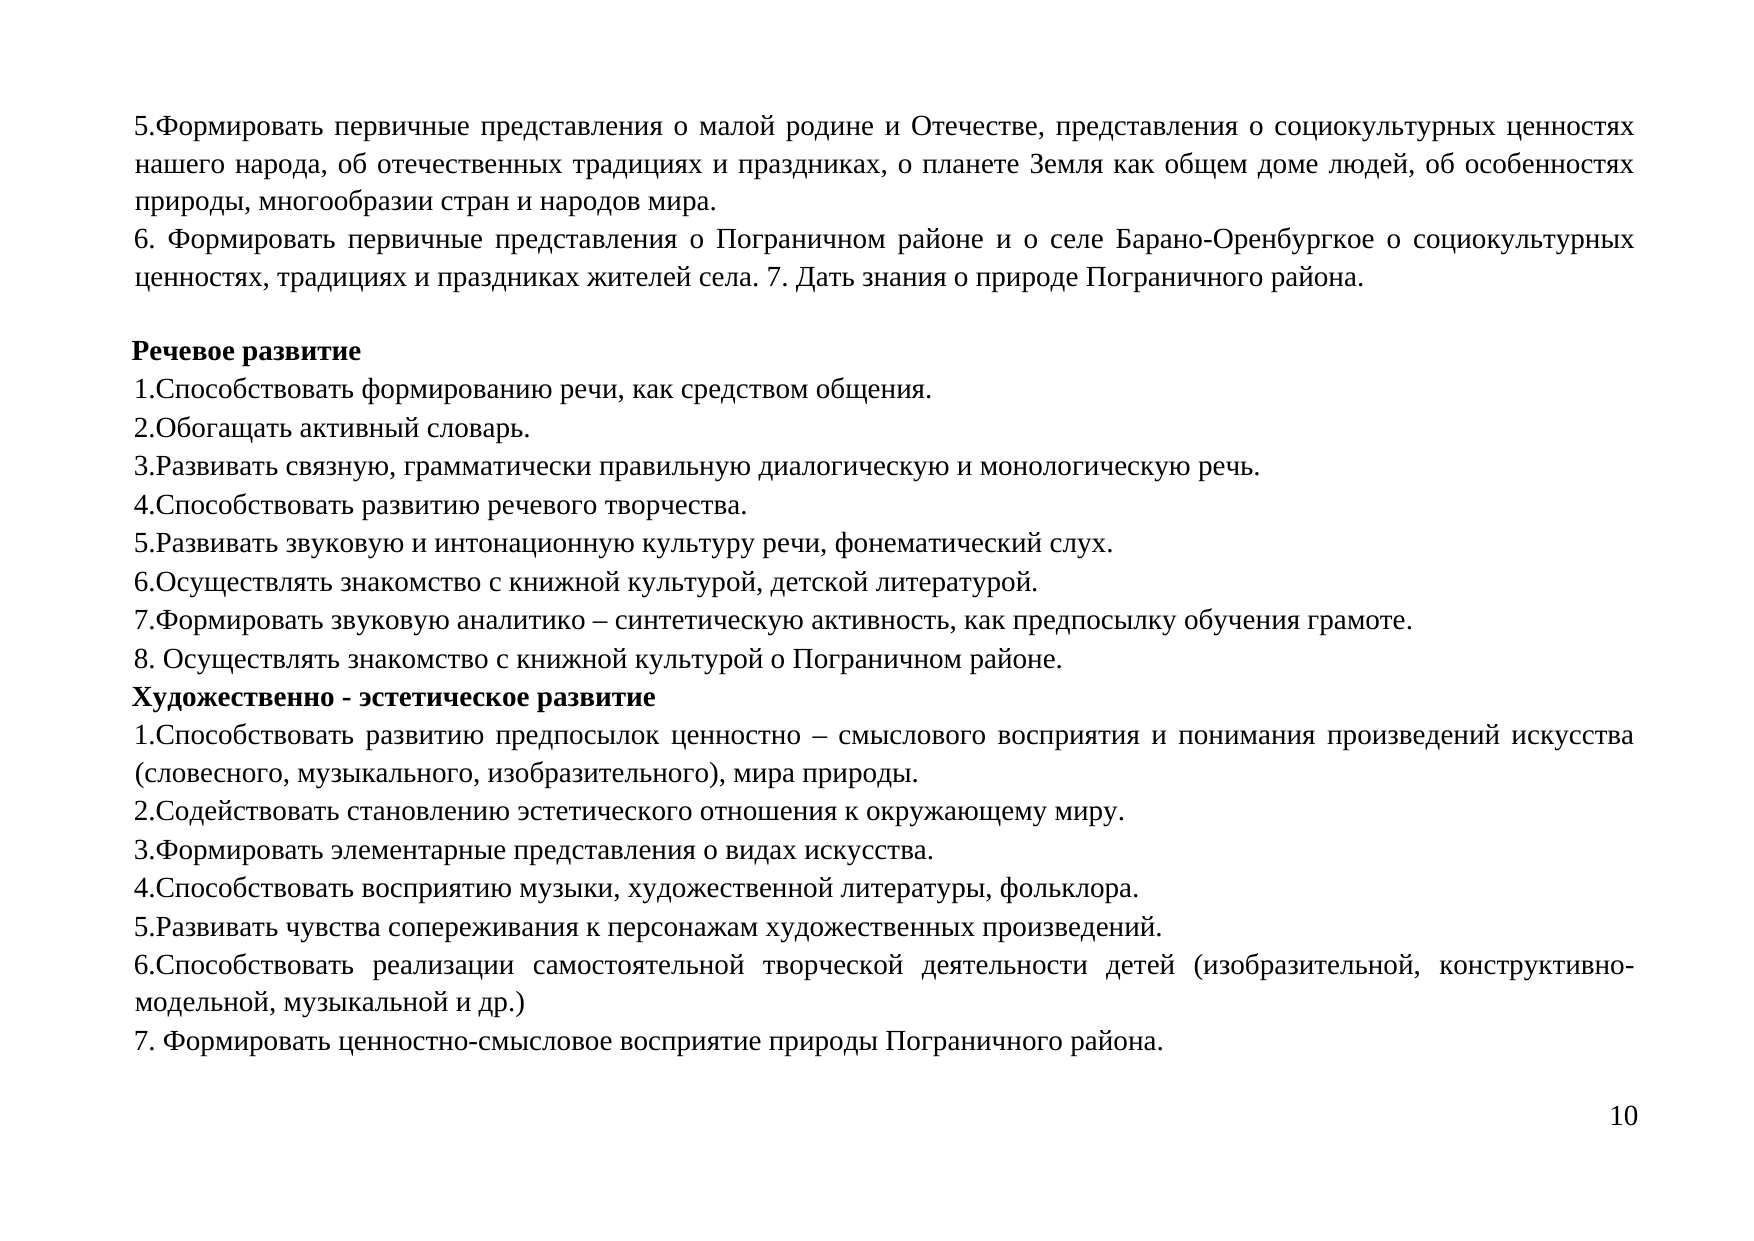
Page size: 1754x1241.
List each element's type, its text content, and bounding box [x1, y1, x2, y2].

text 7.Формировать звуковую аналитико – синтетическую активность, как предпосылку обучения грамоте. [133, 602, 1636, 636]
text 4.Способствовать восприятию музыки, художественной литературы, фольклора. [133, 870, 1636, 904]
text 5.Формировать первичные представления о малой родине и Отечестве, представления о социокультурных ценностях нашего народа, об отечественных традициях и праздниках, о планете Земля как общем доме людей, об особенностях природы, многообразии стран и народов мира. [133, 108, 1636, 216]
text 4.Способствовать развитию речевого творчества. [133, 487, 1636, 520]
text 3.Формировать элементарные представления о видах искусства. [133, 832, 1636, 865]
text 6.Способствовать реализации самостоятельной творческой деятельности детей (изобразительной, конструктивно- модельной, музыкальной и др.) [133, 947, 1636, 1018]
text 1.Способствовать развитию предпосылок ценностно – смыслового восприятия и понимания произведений искусства (словесного, музыкального, изобразительного), мира природы. [133, 717, 1636, 788]
subtitle Речевое развитие [131, 333, 1638, 367]
text 5.Развивать звуковую и интонационную культуру речи, фонематический слух. [133, 525, 1636, 559]
text 5.Развивать чувства сопереживания к персонажам художественных произведений. [133, 909, 1636, 942]
text 1.Способствовать формированию речи, как средством общения. [133, 371, 1636, 405]
text 7. Формировать ценностно-смысловое восприятие природы Пограничного района. [133, 1023, 1636, 1057]
text 6. Формировать первичные представления о Пограничном районе и о селе Барано-Оренбургкое о социокультурных ценностях, традициях и праздниках жителей села. 7. Дать знания о природе Пограничного района. [133, 221, 1636, 292]
text 8. Осуществлять знакомство с книжной культурой о Пограничном районе. [133, 641, 1636, 674]
text 3.Развивать связную, грамматически правильную диалогическую и монологическую речь. [133, 448, 1636, 482]
text 2.Содействовать становлению эстетического отношения к окружающему миру. [133, 793, 1636, 827]
text 6.Осуществлять знакомство с книжной культурой, детской литературой. [133, 564, 1636, 597]
subtitle Художественно - эстетическое развитие [131, 679, 1638, 713]
text 2.Обогащать активный словарь. [133, 410, 1636, 443]
